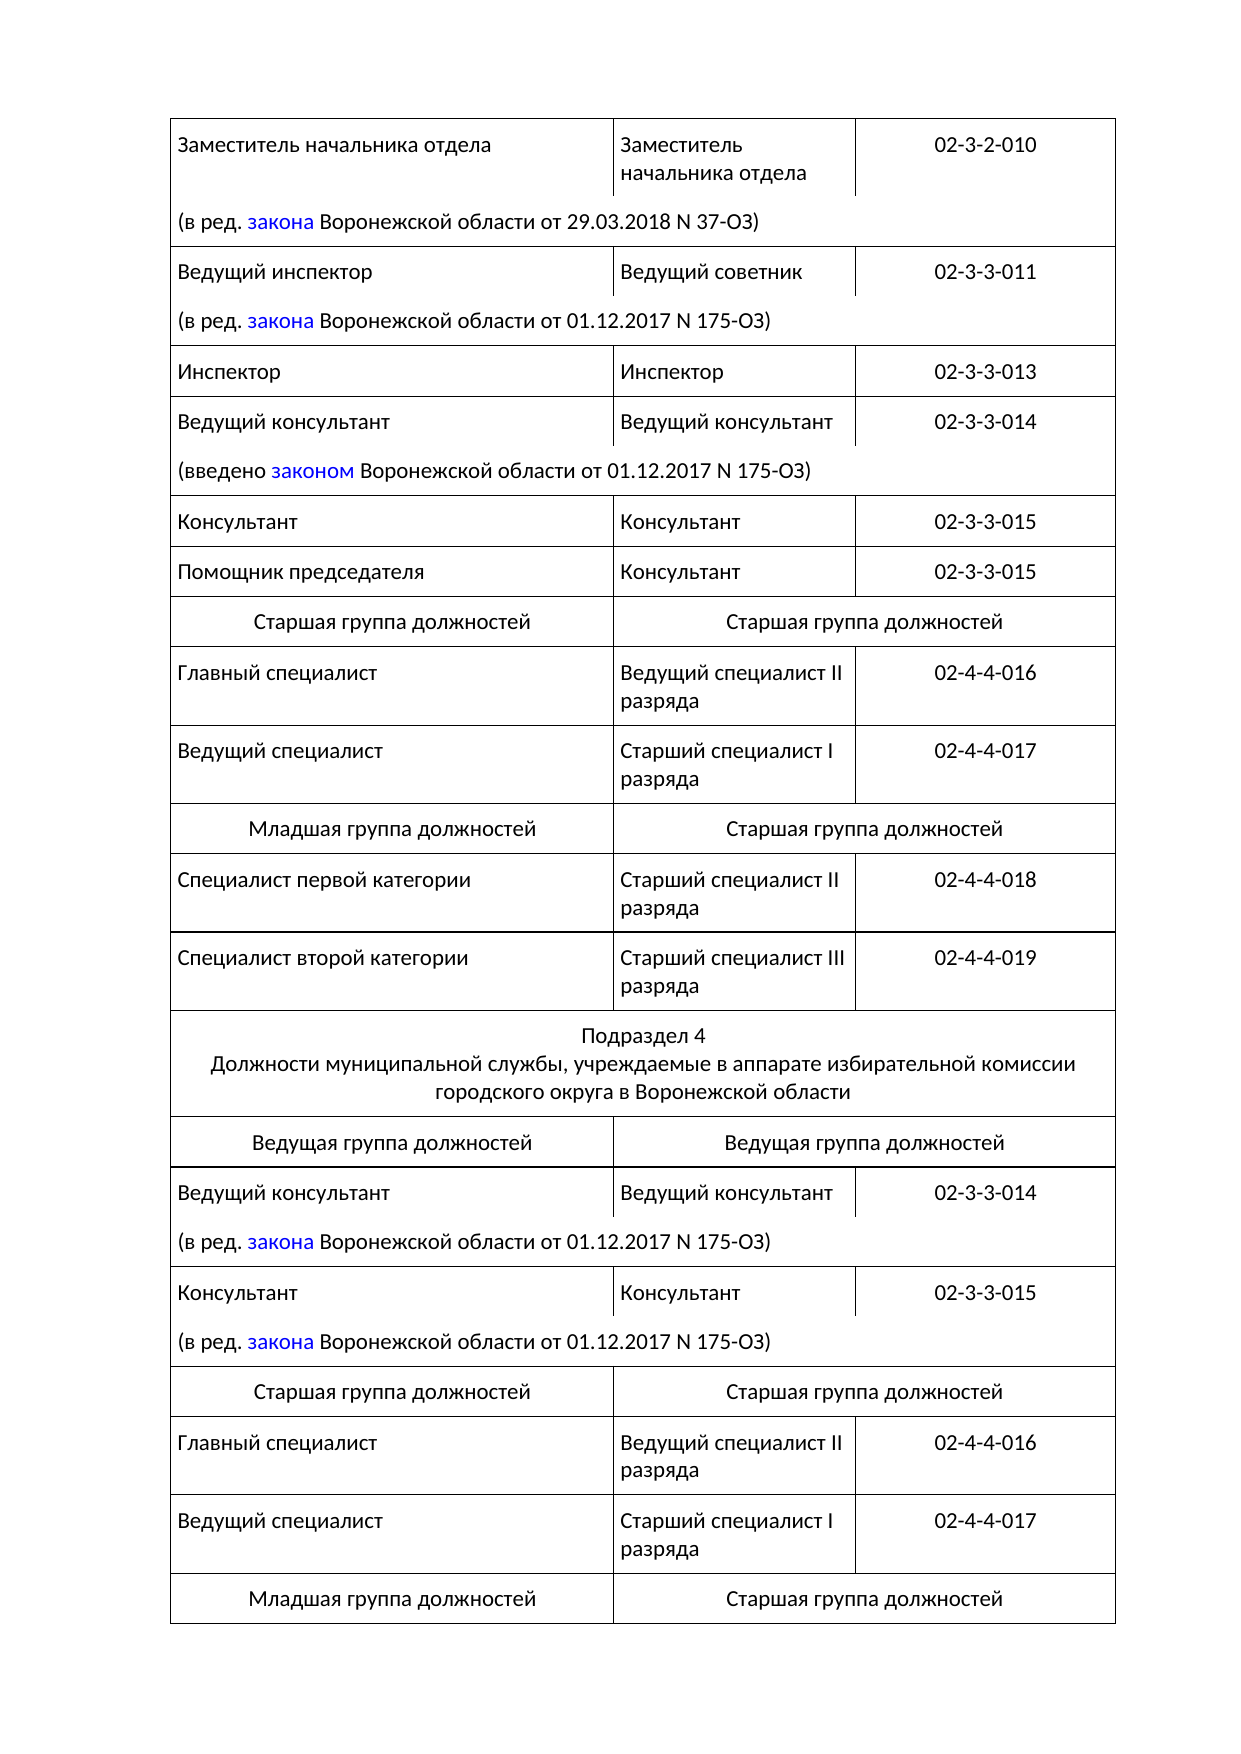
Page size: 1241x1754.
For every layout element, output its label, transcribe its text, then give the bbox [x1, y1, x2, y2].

table_cell Заместитель начальника отдела [171, 119, 613, 196]
table_cell Ведущая группа должностей [171, 1117, 613, 1166]
table_cell Ведущий консультант [614, 1168, 855, 1217]
table_cell 02-4-4-016 [856, 647, 1115, 724]
table_cell Инспектор [171, 346, 613, 396]
table_cell Ведущий консультант [614, 397, 855, 446]
table_cell Старшая группа должностей [614, 1367, 1115, 1416]
table_cell Главный специалист [171, 1417, 613, 1494]
table_cell Младшая группа должностей [171, 1574, 613, 1623]
table_cell Специалист первой категории [171, 854, 613, 931]
table_cell Консультант [171, 496, 613, 546]
table_cell Главный специалист [171, 647, 613, 724]
table_cell Старшая группа должностей [171, 597, 613, 646]
table_cell Ведущий консультант [171, 397, 613, 446]
table_cell 02-4-4-019 [856, 933, 1115, 1010]
table_cell 02-3-3-015 [856, 1267, 1115, 1316]
table_cell Консультант [171, 1267, 613, 1316]
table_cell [171, 196, 1115, 246]
table_cell 02-3-3-014 [856, 1168, 1115, 1217]
table_cell 02-3-3-013 [856, 346, 1115, 396]
table_cell Старшая группа должностей [614, 597, 1115, 646]
table_cell Старшая группа должностей [171, 1367, 613, 1416]
table_cell (в ред. закона Воронежской области от 01.12.2017 N 175-ОЗ) [171, 1217, 1115, 1266]
table_cell Старшая группа должностей [614, 1574, 1115, 1623]
table_cell Младшая группа должностей [171, 804, 613, 853]
table_cell Ведущий консультант [171, 1168, 613, 1217]
table_cell Ведущий инспектор [171, 247, 613, 296]
table_cell Специалист второй категории [171, 933, 613, 1010]
table_cell Старший специалист I разряда [614, 1495, 855, 1573]
table_cell Ведущий специалист [171, 1495, 613, 1573]
table_cell 02-4-4-017 [856, 1495, 1115, 1573]
table_cell (в ред. закона Воронежской области от 01.12.2017 N 175-ОЗ) [171, 296, 1115, 345]
table_cell 02-3-3-015 [856, 496, 1115, 546]
table_cell Ведущий специалист [171, 726, 613, 803]
table_cell 02-4-4-016 [856, 1417, 1115, 1494]
table_cell Старший специалист II разряда [614, 854, 855, 931]
table_cell 02-4-4-017 [856, 726, 1115, 803]
table_cell 02-3-3-011 [856, 247, 1115, 296]
table_cell Инспектор [614, 346, 855, 396]
table_cell Ведущий специалист II разряда [614, 647, 855, 724]
table_cell (введено законом Воронежской области от 01.12.2017 N 175-ОЗ) [171, 446, 1115, 495]
table_cell Старший специалист I разряда [614, 726, 855, 803]
table_cell Помощник председателя [171, 547, 613, 596]
table_cell 02-4-4-018 [856, 854, 1115, 931]
table_cell Консультант [614, 496, 855, 546]
table_cell Заместитель начальника отдела [614, 119, 855, 196]
table_cell Консультант [614, 1267, 855, 1316]
table_cell 02-3-3-015 [856, 547, 1115, 596]
table_cell Подраздел 4 Должности муниципальной службы, учреждаемые в аппарате избирательной комиссии городского округа в Воронежской области [171, 1011, 1115, 1116]
table_cell (в ред. закона Воронежской области от 01.12.2017 N 175-ОЗ) [171, 1316, 1115, 1366]
table_cell Старший специалист III разряда [614, 933, 855, 1010]
table_cell Ведущий специалист II разряда [614, 1417, 855, 1494]
table_cell Консультант [614, 547, 855, 596]
table_cell Старшая группа должностей [614, 804, 1115, 853]
table_cell 02-3-3-014 [856, 397, 1115, 446]
table_cell 02-3-2-010 [856, 119, 1115, 196]
table_cell Ведущий советник [614, 247, 855, 296]
table_cell Ведущая группа должностей [614, 1117, 1115, 1166]
